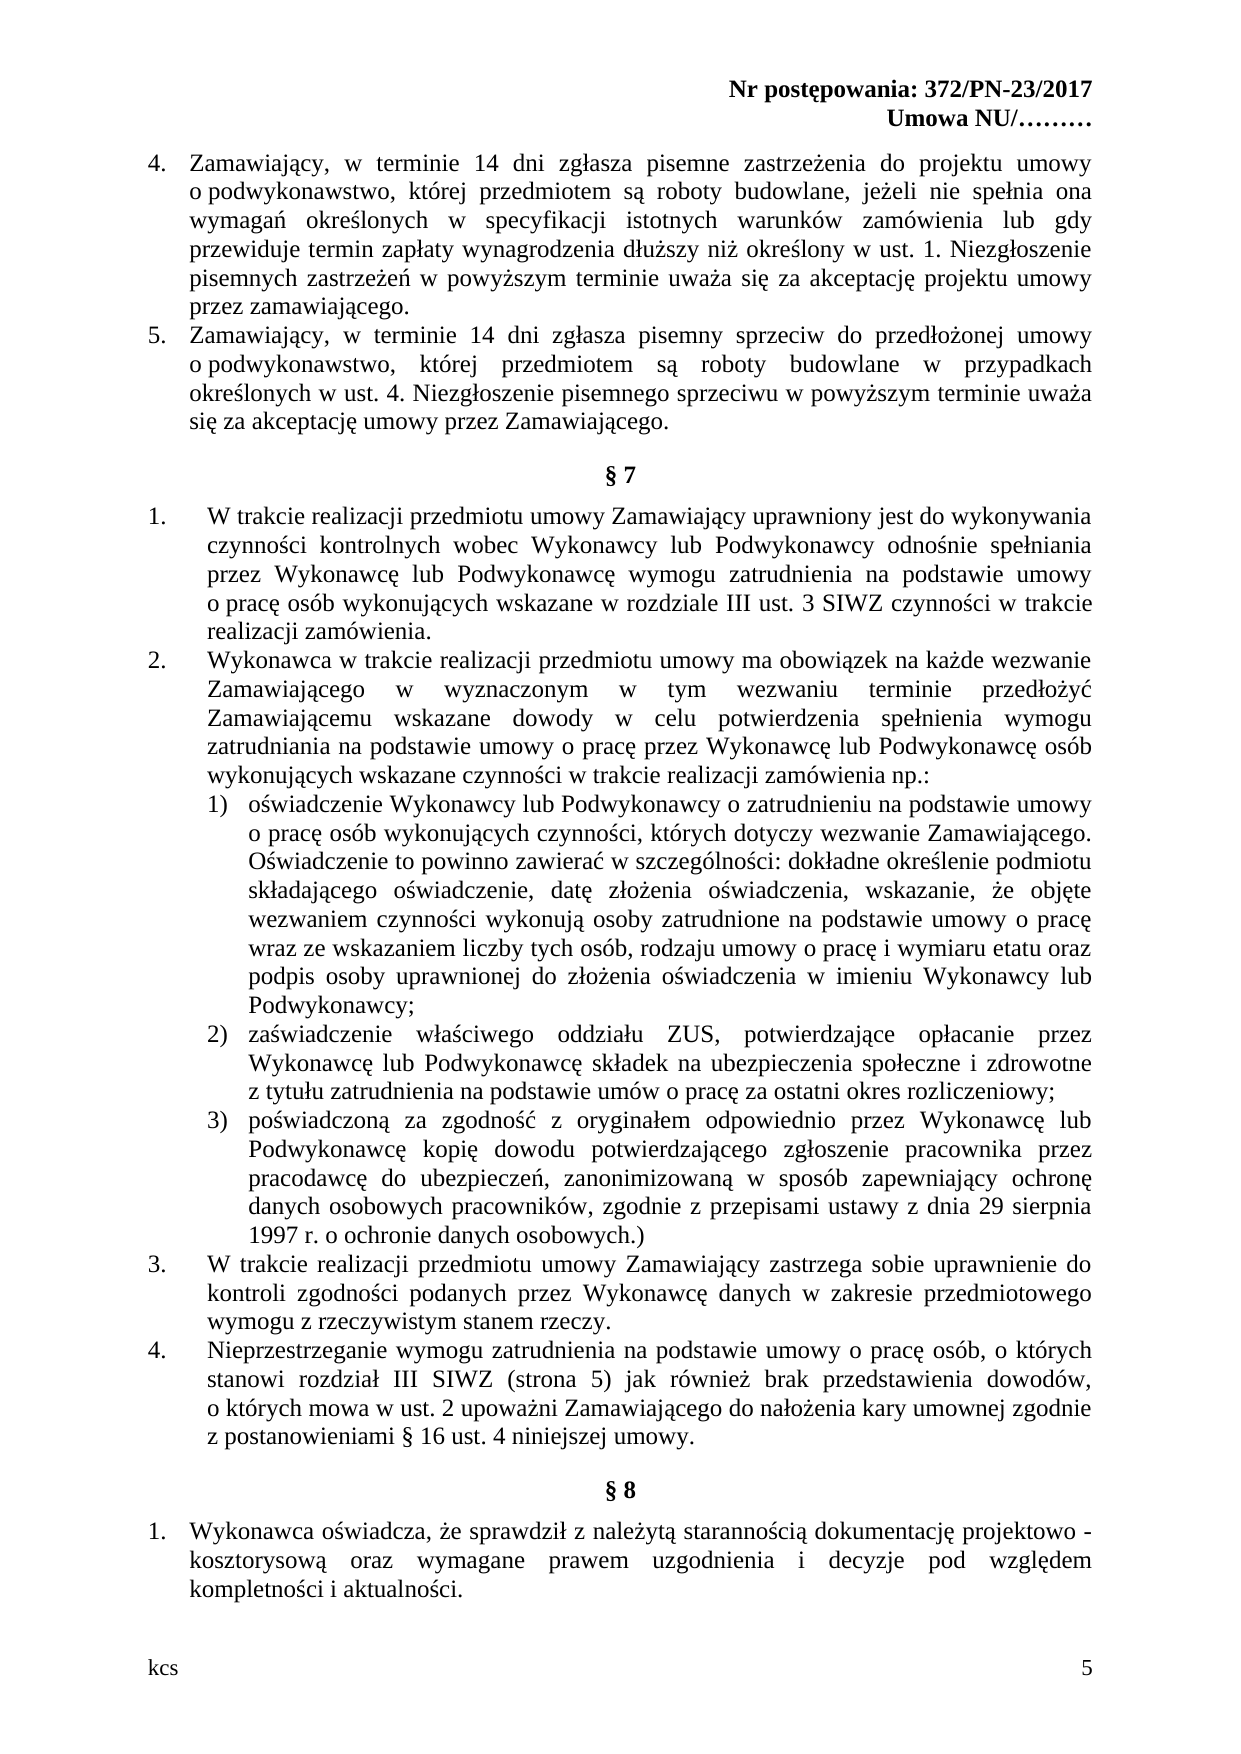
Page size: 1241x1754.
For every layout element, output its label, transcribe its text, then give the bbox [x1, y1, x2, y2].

list Wykonawca w trakcie realizacji przedmiotu umowy ma obowiązek na każde wezwanie Zamawiającego w wyznaczonym w tym wezwaniu terminie przedłożyć Zamawiającemu wskazane dowody w celu potwierdzenia spełnienia wymogu zatrudniania na podstawie umowy o pracę przez Wykonawcę lub Podwykonawcę osób wykonujących wskazane czynności w trakcie realizacji zamówienia np.: [148, 645, 1092, 789]
text § 7 [148, 460, 1092, 489]
list W trakcie realizacji przedmiotu umowy Zamawiający uprawniony jest do wykonywania czynności kontrolnych wobec Wykonawcy lub Podwykonawcy odnośnie spełniania przez Wykonawcę lub Podwykonawcę wymogu zatrudnienia na podstawie umowy o pracę osób wykonujących wskazane w rozdziale III ust. 3 SIWZ czynności w trakcie realizacji zamówienia. [148, 501, 1092, 645]
list Zamawiający, w terminie 14 dni zgłasza pisemne zastrzeżenia do projektu umowy o podwykonawstwo, której przedmiotem są roboty budowlane, jeżeli nie spełnia ona wymagań określonych w specyfikacji istotnych warunków zamówienia lub gdy przewiduje termin zapłaty wynagrodzenia dłuższy niż określony w ust. 1. Niezgłoszenie pisemnych zastrzeżeń w powyższym terminie uważa się za akceptację projektu umowy przez zamawiającego. [148, 148, 1092, 320]
list W trakcie realizacji przedmiotu umowy Zamawiający zastrzega sobie uprawnienie do kontroli zgodności podanych przez Wykonawcę danych w zakresie przedmiotowego wymogu z rzeczywistym stanem rzeczy. [148, 1249, 1092, 1335]
list zaświadczenie właściwego oddziału ZUS, potwierdzające opłacanie przez Wykonawcę lub Podwykonawcę składek na ubezpieczenia społeczne i zdrowotne z tytułu zatrudnienia na podstawie umów o pracę za ostatni okres rozliczeniowy; [207, 1019, 1092, 1105]
list Wykonawca oświadcza, że sprawdził z należytą starannością dokumentację projektowo - kosztorysową oraz wymagane prawem uzgodnienia i decyzje pod względem kompletności i aktualności. [148, 1516, 1092, 1603]
text § 8 [148, 1475, 1092, 1504]
list Nieprzestrzeganie wymogu zatrudnienia na podstawie umowy o pracę osób, o których stanowi rozdział III SIWZ (strona 5) jak również brak przedstawienia dowodów, o których mowa w ust. 2 upoważni Zamawiającego do nałożenia kary umownej zgodnie z postanowieniami § 16 ust. 4 niniejszej umowy. [148, 1335, 1092, 1450]
list poświadczoną za zgodność z oryginałem odpowiednio przez Wykonawcę lub Podwykonawcę kopię dowodu potwierdzającego zgłoszenie pracownika przez pracodawcę do ubezpieczeń, zanonimizowaną w sposób zapewniający ochronę danych osobowych pracowników, zgodnie z przepisami ustawy z dnia 29 sierpnia 1997 r. o ochronie danych osobowych.) [207, 1105, 1092, 1249]
list Zamawiający, w terminie 14 dni zgłasza pisemny sprzeciw do przedłożonej umowy o podwykonawstwo, której przedmiotem są roboty budowlane w przypadkach określonych w ust. 4. Niezgłoszenie pisemnego sprzeciwu w powyższym terminie uważa się za akceptację umowy przez Zamawiającego. [148, 320, 1092, 435]
list oświadczenie Wykonawcy lub Podwykonawcy o zatrudnieniu na podstawie umowy o pracę osób wykonujących czynności, których dotyczy wezwanie Zamawiającego. Oświadczenie to powinno zawierać w szczególności: dokładne określenie podmiotu składającego oświadczenie, datę złożenia oświadczenia, wskazanie, że objęte wezwaniem czynności wykonują osoby zatrudnione na podstawie umowy o pracę wraz ze wskazaniem liczby tych osób, rodzaju umowy o pracę i wymiaru etatu oraz podpis osoby uprawnionej do złożenia oświadczenia w imieniu Wykonawcy lub Podwykonawcy; [207, 789, 1092, 1019]
